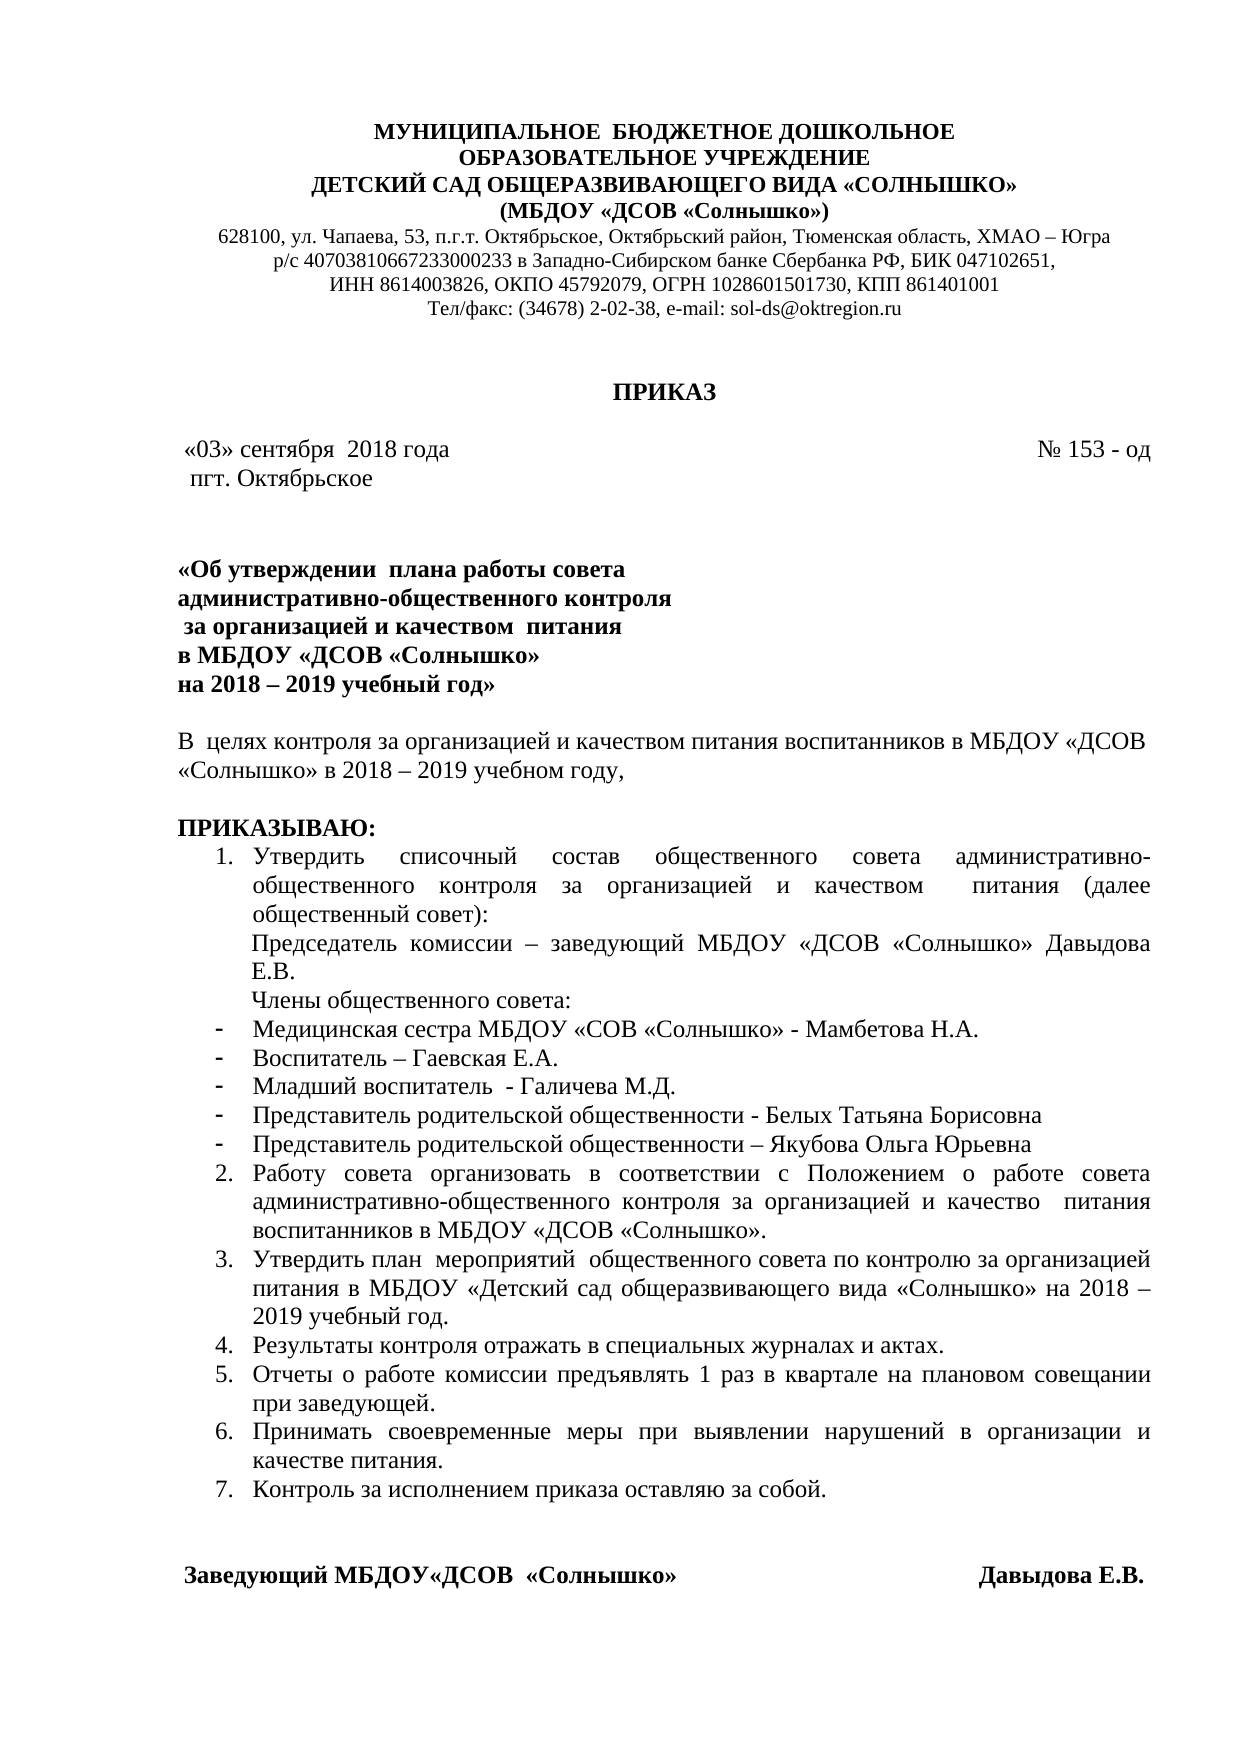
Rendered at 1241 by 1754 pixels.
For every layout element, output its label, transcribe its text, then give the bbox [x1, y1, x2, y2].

text (МБДОУ «ДСОВ «Солнышко») [177, 197, 1152, 223]
text Заведующий МБДОУ«ДСОВ «Солнышко» Давыдова Е.В. [177, 1560, 1152, 1589]
list Отчеты о работе комиссии предъявлять 1 раз в квартале на плановом совещании при заведующей. [215, 1359, 1152, 1416]
text административно-общественного контроля [177, 583, 1152, 611]
text Председатель комиссии – заведующий МБДОУ «ДСОВ «Солнышко» Давыдова Е.В. [251, 928, 1152, 985]
list Медицинская сестра МБДОУ «СОВ «Солнышко» - Мамбетова Н.А. [215, 1014, 1152, 1043]
list Утвердить списочный состав общественного совета административно-общественного контроля за организацией и качеством питания (далее общественный совет): [215, 841, 1152, 928]
text на 2018 – 2019 учебный год» [177, 669, 1152, 698]
text в МБДОУ «ДСОВ «Солнышко» [177, 640, 1152, 669]
list Принимать своевременные меры при выявлении нарушений в организации и качестве питания. [215, 1416, 1152, 1474]
text МУНИЦИПАЛЬНОЕ БЮДЖЕТНОЕ ДОШКОЛЬНОЕ [177, 118, 1152, 144]
text за организацией и качеством питания [177, 611, 1152, 640]
list Воспитатель – Гаевская Е.А. [215, 1043, 1152, 1071]
text р/с 40703810667233000233 в Западно-Сибирском банке Сбербанка РФ, БИК 047102651, [177, 248, 1152, 272]
text пгт. Октябрьское [177, 463, 1152, 492]
text ИНН 8614003826, ОКПО 45792079, ОГРН 1028601501730, КПП 861401001 [177, 272, 1152, 296]
list Представитель родительской общественности - Белых Татьяна Борисовна [215, 1100, 1152, 1129]
list Младший воспитатель - Галичева М.Д. [215, 1071, 1152, 1100]
list Утвердить план мероприятий общественного совета по контролю за организацией питания в МБДОУ «Детский сад общеразвивающего вида «Солнышко» на 2018 – 2019 учебный год. [215, 1244, 1152, 1330]
text 628100, ул. Чапаева, 53, п.г.т. Октябрьское, Октябрьский район, Тюменская область, ХМАО – Югра [177, 223, 1152, 248]
text В целях контроля за организацией и качеством питания воспитанников в МБДОУ «ДСОВ «Солнышко» в 2018 – 2019 учебном году, [177, 726, 1152, 784]
text ДЕТСКИЙ САД ОБЩЕРАЗВИВАЮЩЕГО ВИДА «СОЛНЫШКО» [177, 171, 1152, 197]
text «03» сентября 2018 года № 153 - од [177, 434, 1152, 463]
list Контроль за исполнением приказа оставляю за собой. [215, 1474, 1152, 1503]
list Представитель родительской общественности – Якубова Ольга Юрьевна [215, 1129, 1152, 1158]
text «Об утверждении плана работы совета [177, 554, 1152, 583]
text ПРИКАЗЫВАЮ: [177, 813, 1152, 841]
list Работу совета организовать в соответствии с Положением о работе совета административно-общественного контроля за организацией и качество питания воспитанников в МБДОУ «ДСОВ «Солнышко». [215, 1158, 1152, 1244]
text Тел/факс: (34678) 2-02-38, e-mail: sol-ds@oktregion.ru [177, 296, 1152, 320]
text Члены общественного совета: [251, 985, 1152, 1014]
list Результаты контроля отражать в специальных журналах и актах. [215, 1330, 1152, 1359]
text ПРИКАЗ [177, 377, 1152, 406]
text ОБРАЗОВАТЕЛЬНОЕ УЧРЕЖДЕНИЕ [177, 144, 1152, 171]
